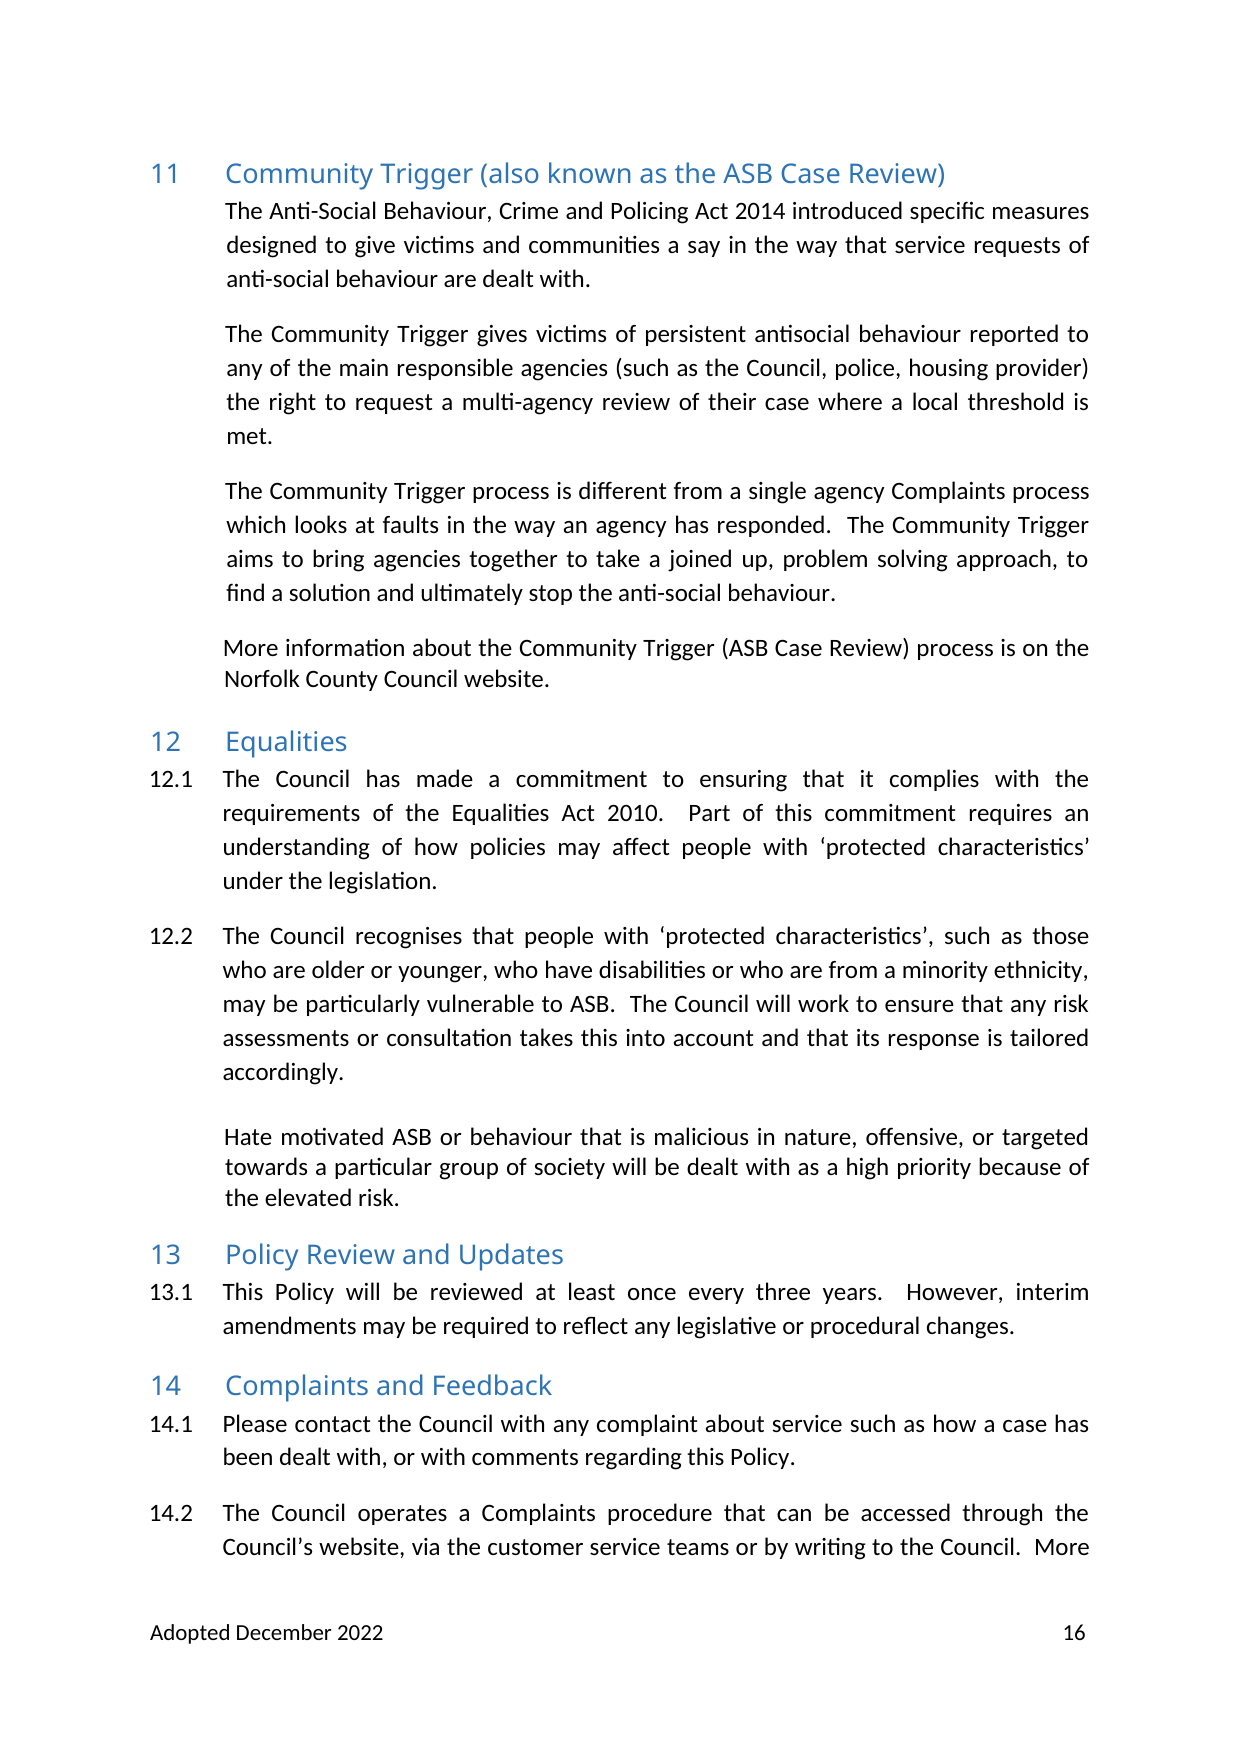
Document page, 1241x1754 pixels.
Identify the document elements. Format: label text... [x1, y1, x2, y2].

text Hate motivated ASB or behaviour that is malicious in nature, offensive, or targeted towards a particular group of society will be dealt with as a high priority because of the elevated risk. [224, 1121, 1091, 1212]
subtitle 13 Policy Review and Updates [150, 1235, 1091, 1272]
text 12.2 The Council recognises that people with ‘protected characteristics’, such as those who are older or younger, who have disabilities or who are from a minority ethnicity, may be particularly vulnerable to ASB. The Council will work to ensure that any risk assessments or consultation takes this into account and that its response is tailored accordingly. [148, 920, 1091, 1086]
text 12.1 The Council has made a commitment to ensuring that it complies with the requirements of the Equalities Act 2010. Part of this commitment requires an understanding of how policies may affect people with ‘protected characteristics’ under the legislation. [148, 763, 1091, 896]
text The Community Trigger gives victims of persistent antisocial behaviour reported to any of the main responsible agencies (such as the Council, police, housing provider) the right to request a multi-agency review of their case where a local threshold is met. [225, 318, 1091, 451]
text The Community Trigger process is different from a single agency Complaints process which looks at faults in the way an agency has responded. The Community Trigger aims to bring agencies together to take a joined up, problem solving approach, to find a solution and ultimately stop the anti-social behaviour. [225, 475, 1091, 607]
subtitle 12 Equalities [150, 723, 1091, 759]
subtitle 11 Community Trigger (also known as the ASB Case Review) [150, 154, 1091, 191]
text The Anti-Social Behaviour, Crime and Policing Act 2014 introduced specific measures designed to give victims and communities a say in the way that service requests of anti-social behaviour are dealt with. [225, 195, 1091, 293]
text 14.1 Please contact the Council with any complaint about service such as how a case has been dealt with, or with comments regarding this Policy. [148, 1408, 1091, 1472]
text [148, 1497, 1091, 1561]
text More information about the Community Trigger (ASB Case Review) process is on the Norfolk County Council website. [223, 632, 1091, 693]
text 13.1 This Policy will be reviewed at least once every three years. However, interim amendments may be required to reflect any legislative or procedural changes. [148, 1276, 1091, 1340]
subtitle 14 Complaints and Feedback [150, 1367, 1091, 1404]
